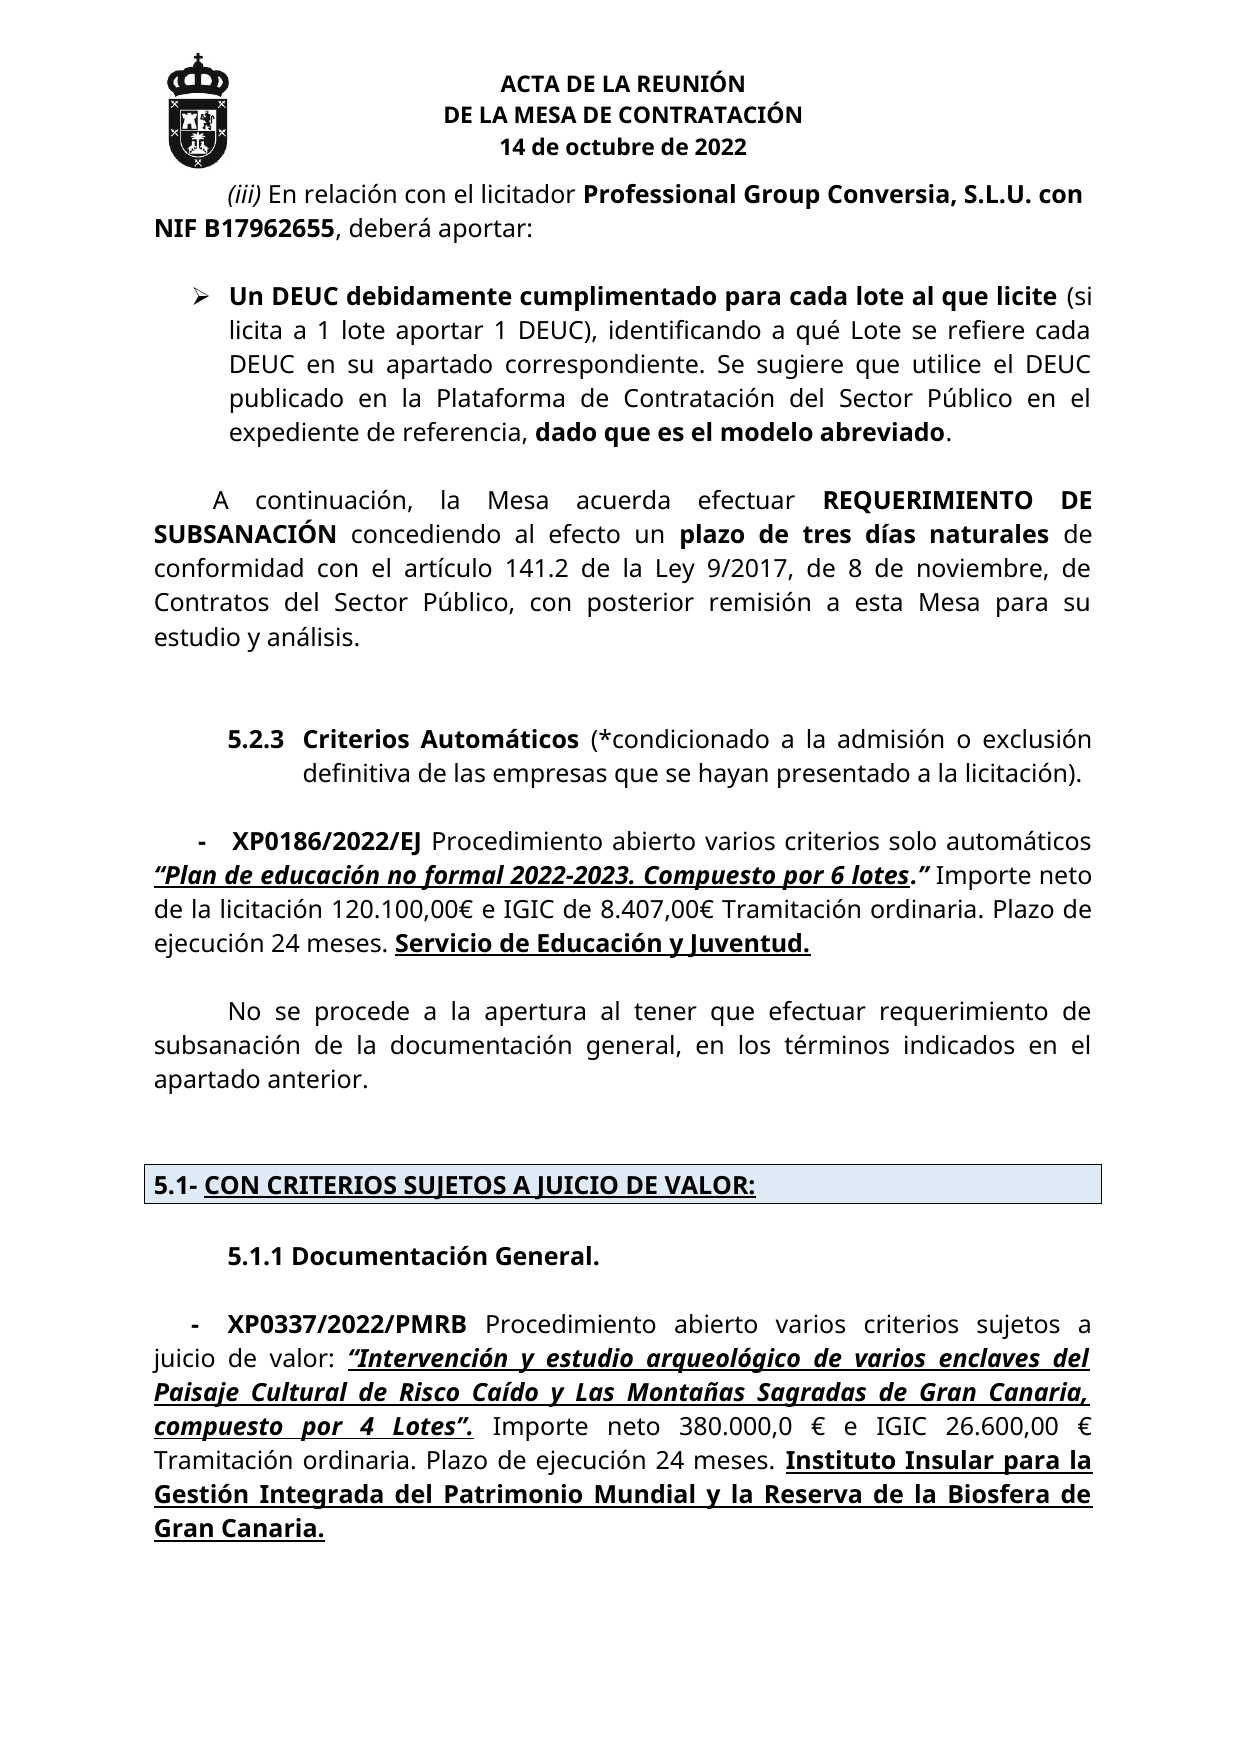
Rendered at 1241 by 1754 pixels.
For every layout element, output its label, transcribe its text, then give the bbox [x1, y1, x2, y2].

text (iii) En relación con el licitador Professional Group Conversia, S.L.U. con NIF B17962655, deberá aportar: [153, 176, 1084, 244]
text 5.1.1 Documentación General. [227, 1238, 1093, 1273]
list Un DEUC debidamente cumplimentado para cada lote al que licite (si licita a 1 lote aportar 1 DEUC), identificando a qué Lote se refiere cada DEUC en su apartado correspondiente. Se sugiere que utilice el DEUC publicado en la Plataforma de Contratación del Sector Público en el expediente de referencia, dado que es el modelo abreviado. [191, 278, 1093, 449]
text A continuación, la Mesa acuerda efectuar REQUERIMIENTO DE SUBSANACIÓN concediendo al efecto un plazo de tres días naturales de conformidad con el artículo 141.2 de la Ley 9/2017, de 8 de noviembre, de Contratos del Sector Público, con posterior remisión a esta Mesa para su estudio y análisis. [153, 483, 1093, 653]
text No se procede a la apertura al tener que efectuar requerimiento de subsanación de la documentación general, en los términos indicados en el apartado anterior. [153, 994, 1093, 1096]
list Criterios Automáticos (*condicionado a la admisión o exclusión definitiva de las empresas que se hayan presentado a la licitación). [227, 721, 1093, 789]
text - XP0337/2022/PMRB Procedimiento abierto varios criterios sujetos a juicio de valor: “Intervención y estudio arqueológico de varios enclaves del Paisaje Cultural de Risco Caído y Las Montañas Sagradas de Gran Canaria, compuesto por 4 Lotes”. Importe neto 380.000,0 € e IGIC 26.600,00 € Tramitación ordinaria. Plazo de ejecución 24 meses. Instituto Insular para la Gestión Integrada del Patrimonio Mundial y la Reserva de la Biosfera de Gran Canaria. [153, 1507, 1093, 1545]
text - XP0186/2022/EJ Procedimiento abierto varios criterios solo automáticos “Plan de educación no formal 2022-2023. Compuesto por 6 lotes.” Importe neto de la licitación 120.100,00€ e IGIC de 8.407,00€ Tramitación ordinaria. Plazo de ejecución 24 meses. Servicio de Educación y Juventud. [153, 823, 1093, 960]
text - XP0337/2022/PMRB Procedimiento abierto varios criterios sujetos a juicio de valor: “Intervención y estudio arqueológico de varios enclaves del Paisaje Cultural de Risco Caído y Las Montañas Sagradas de Gran Canaria, compuesto por 4 Lotes”. Importe neto 380.000,0 € e IGIC 26.600,00 € Tramitación ordinaria. Plazo de ejecución 24 meses. Instituto Insular para la Gestión Integrada del Patrimonio Mundial y la Reserva de la Biosfera de Gran Canaria. [153, 1307, 1093, 1506]
picture [164, 50, 231, 171]
text 5.1- CON CRITERIOS SUJETOS A JUICIO DE VALOR: [145, 1165, 1101, 1203]
